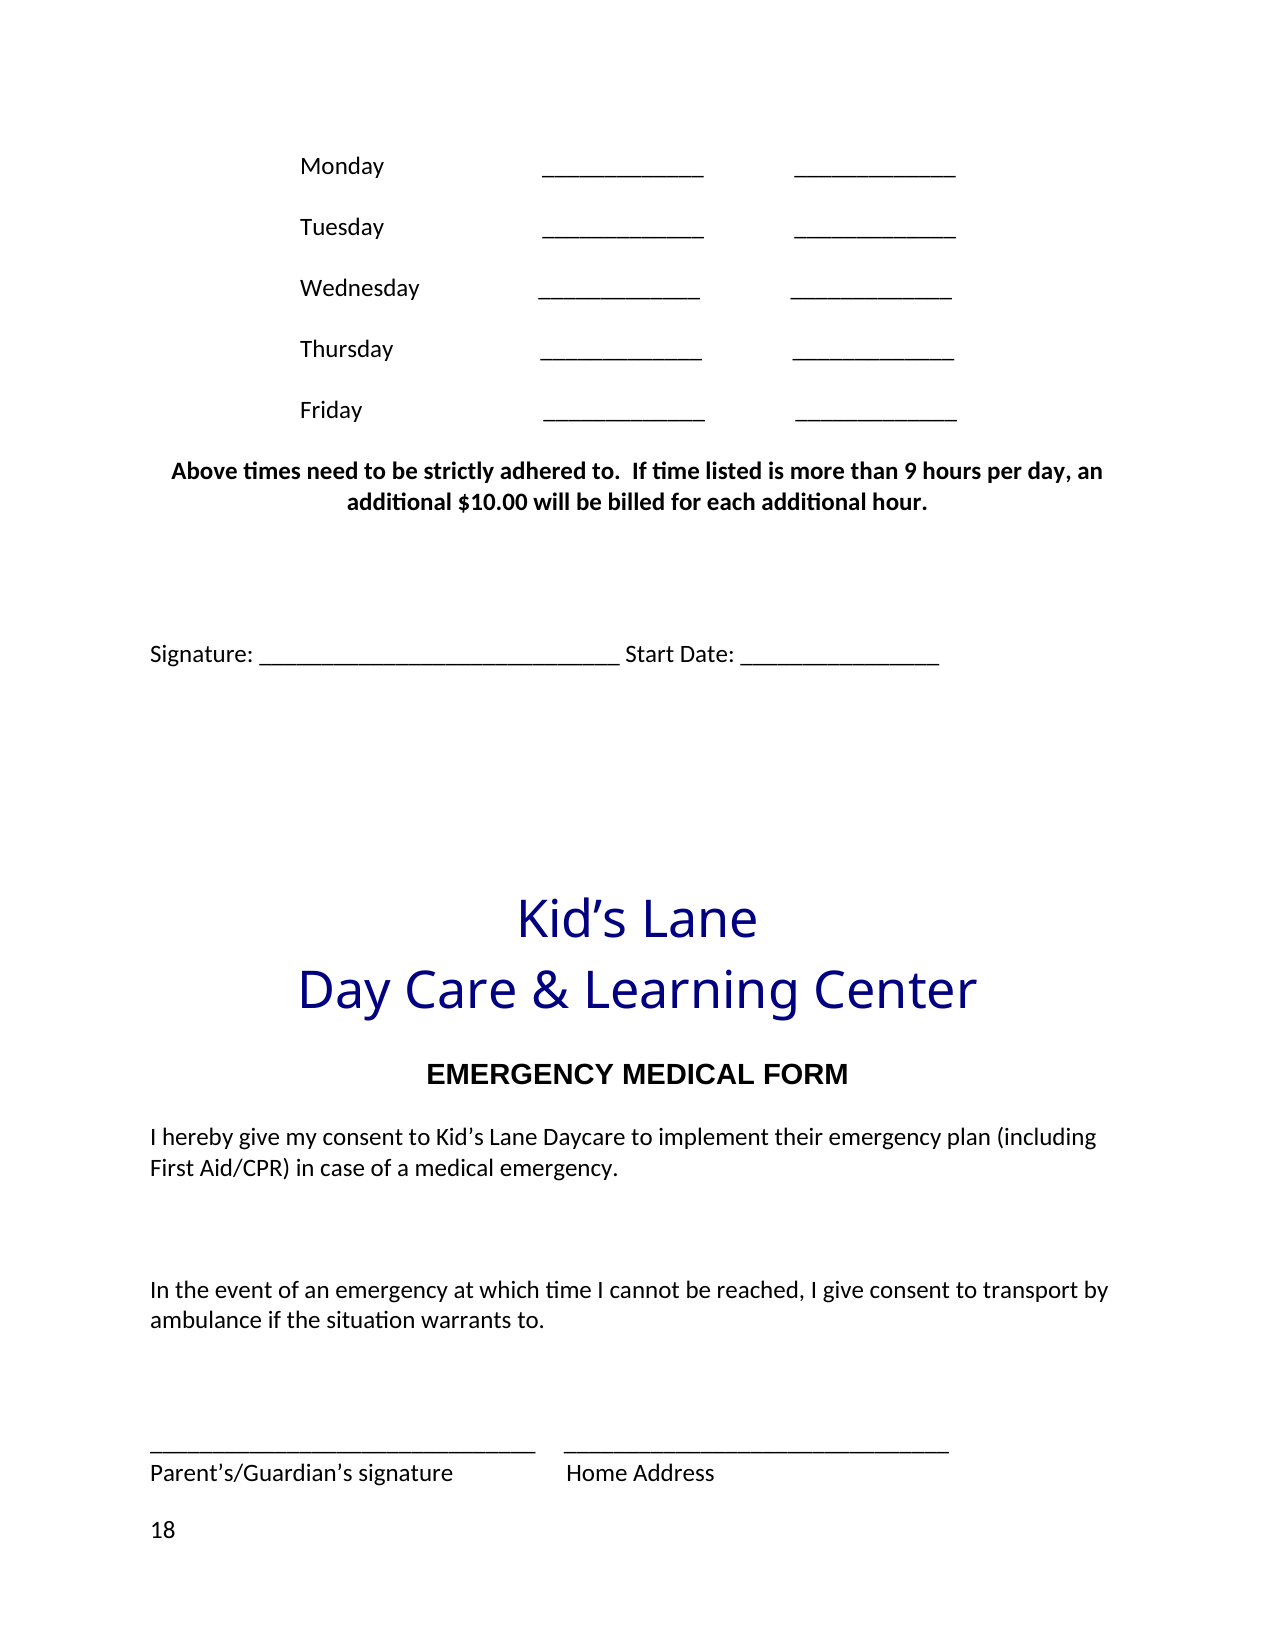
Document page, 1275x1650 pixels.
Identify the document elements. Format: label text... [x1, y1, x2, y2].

text Parent’s/Guardian’s signature Home Address [150, 1457, 1125, 1487]
text Monday _____________ _____________ [225, 150, 1125, 181]
text Day Care & Learning Center [150, 953, 1125, 1023]
text Kid’s Lane [150, 882, 1125, 953]
text Tuesday _____________ _____________ [225, 211, 1125, 242]
subtitle EMERGENCY MEDICAL FORM [150, 1057, 1125, 1091]
text Above times need to be strictly adhered to. If time listed is more than 9 hours per day, an additional $10.00 will be billed for each additional hour. [150, 455, 1125, 516]
text Friday _____________ _____________ [225, 394, 1125, 425]
text Wednesday _____________ _____________ [225, 272, 1125, 303]
text In the event of an emergency at which time I cannot be reached, I give consent to transport by ambulance if the situation warrants to. [150, 1274, 1125, 1335]
text I hereby give my consent to Kid’s Lane Daycare to implement their emergency plan (including First Aid/CPR) in case of a medical emergency. [150, 1121, 1125, 1182]
text Thursday _____________ _____________ [225, 333, 1125, 364]
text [150, 1426, 1125, 1457]
text Signature: _____________________________ Start Date: ________________ [150, 638, 1125, 669]
